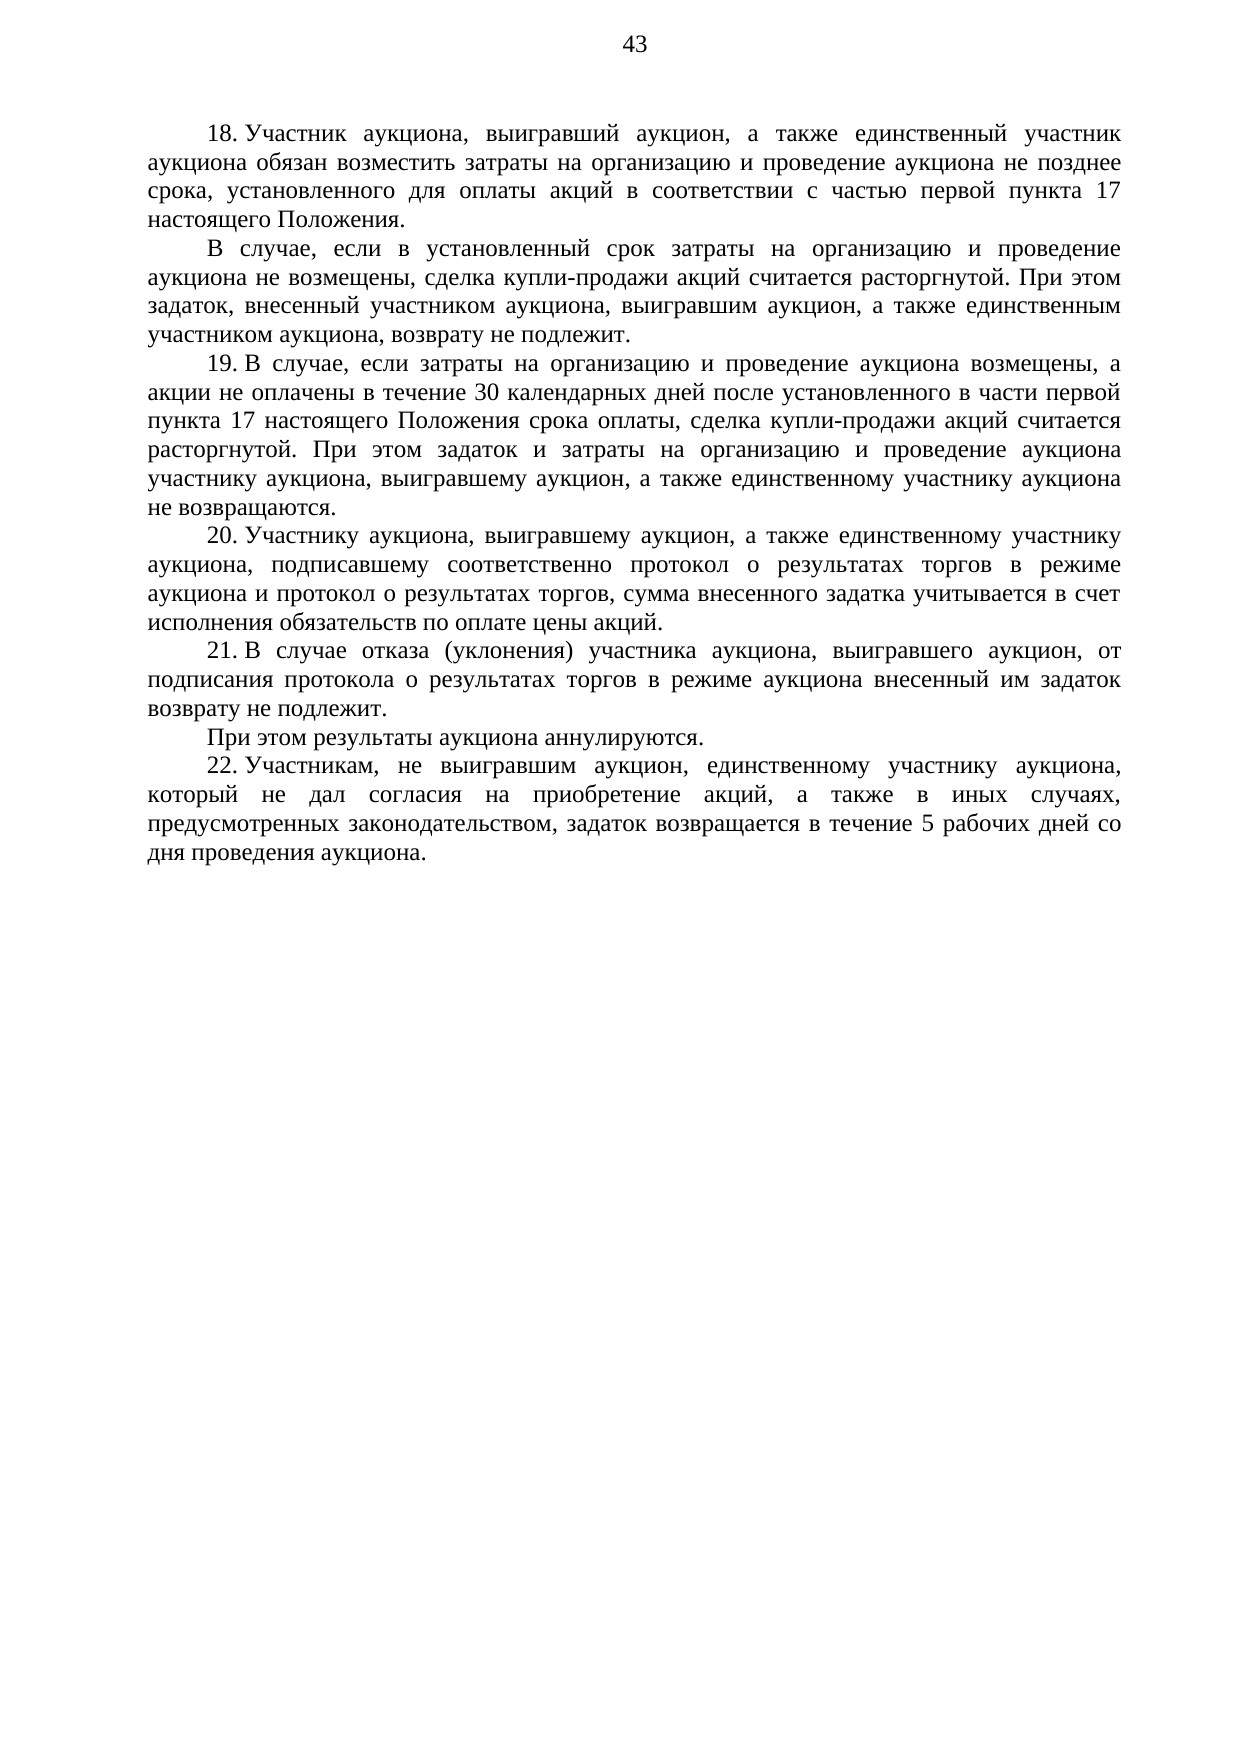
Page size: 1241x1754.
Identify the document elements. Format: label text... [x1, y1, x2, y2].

text 22. Участникам, не выигравшим аукцион, единственному участнику аукциона, который не дал согласия на приобретение акций, а также в иных случаях, предусмотренных законодательством, задаток возвращается в течение 5 рабочих дней со дня проведения аукциона. [147, 751, 1122, 866]
text 18. Участник аукциона, выигравший аукцион, а также единственный участник аукциона обязан возместить затраты на организацию и проведение аукциона не позднее срока, установленного для оплаты акций в соответствии с частью первой пункта 17 настоящего Положения. [147, 118, 1122, 233]
text 21. В случае отказа (уклонения) участника аукциона, выигравшего аукцион, от подписания протокола о результатах торгов в режиме аукциона внесенный им задаток возврату не подлежит. [147, 636, 1122, 722]
text 19. В случае, если затраты на организацию и проведение аукциона возмещены, а акции не оплачены в течение 30 календарных дней после установленного в части первой пункта 17 настоящего Положения срока оплаты, сделка купли-продажи акций считается расторгнутой. При этом задаток и затраты на организацию и проведение аукциона участнику аукциона, выигравшему аукцион, а также единственному участнику аукциона не возвращаются. [147, 348, 1122, 521]
text 20. Участнику аукциона, выигравшему аукцион, а также единственному участнику аукциона, подписавшему соответственно протокол о результатах торгов в режиме аукциона и протокол о результатах торгов, сумма внесенного задатка учитывается в счет исполнения обязательств по оплате цены акций. [147, 521, 1122, 636]
text В случае, если в установленный срок затраты на организацию и проведение аукциона не возмещены, сделка купли-продажи акций считается расторгнутой. При этом задаток, внесенный участником аукциона, выигравшим аукцион, а также единственным участником аукциона, возврату не подлежит. [147, 233, 1122, 348]
text При этом результаты аукциона аннулируются. [147, 722, 1122, 751]
